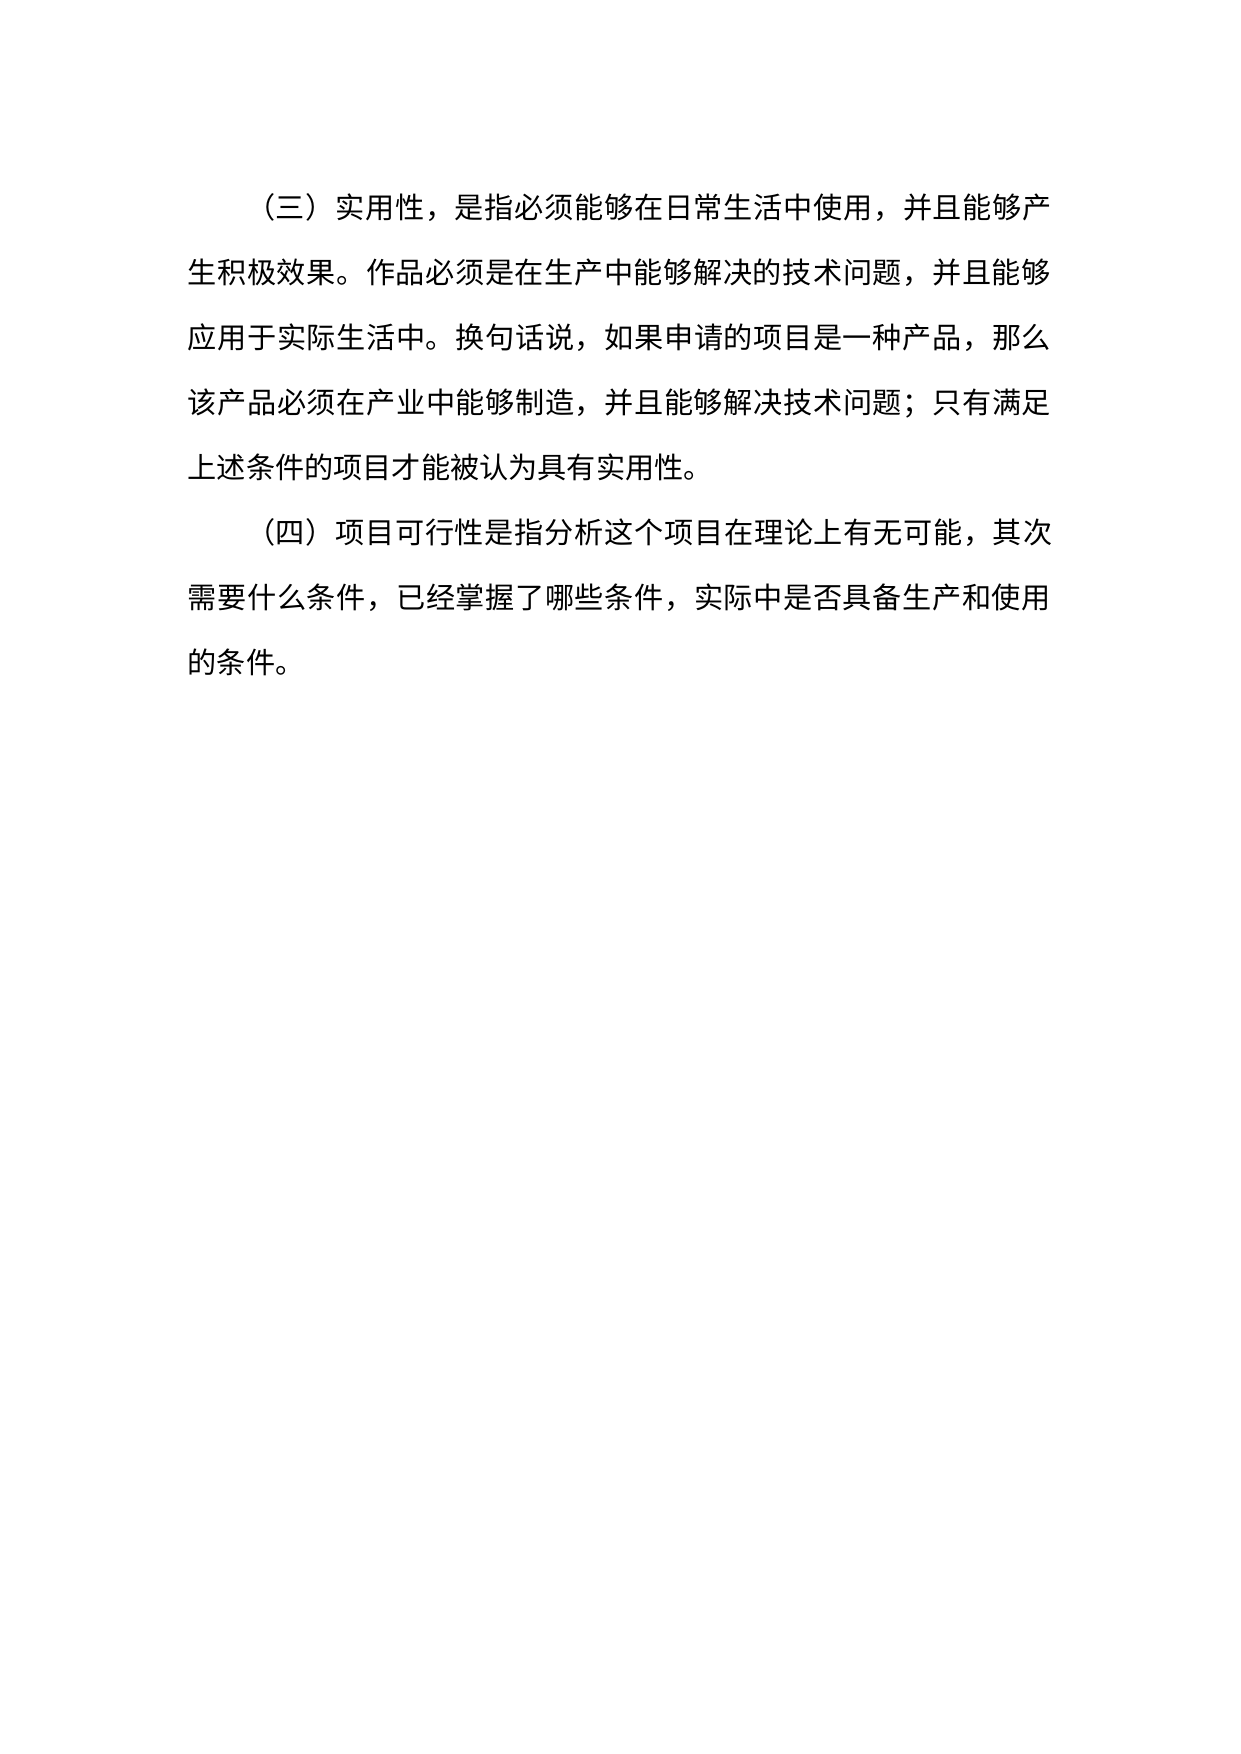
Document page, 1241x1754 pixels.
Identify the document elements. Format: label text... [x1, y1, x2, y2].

text （四）项目可行性是指分析这个项目在理论上有无可能，其次需要什么条件，已经掌握了哪些条件，实际中是否具备生产和使用的条件。 [187, 487, 1053, 682]
text （三）实用性，是指必须能够在日常生活中使用，并且能够产生积极效果。作品必须是在生产中能够解决的技术问题，并且能够应用于实际生活中。换句话说，如果申请的项目是一种产品，那么该产品必须在产业中能够制造，并且能够解决技术问题；只有满足上述条件的项目才能被认为具有实用性。 [187, 162, 1053, 487]
